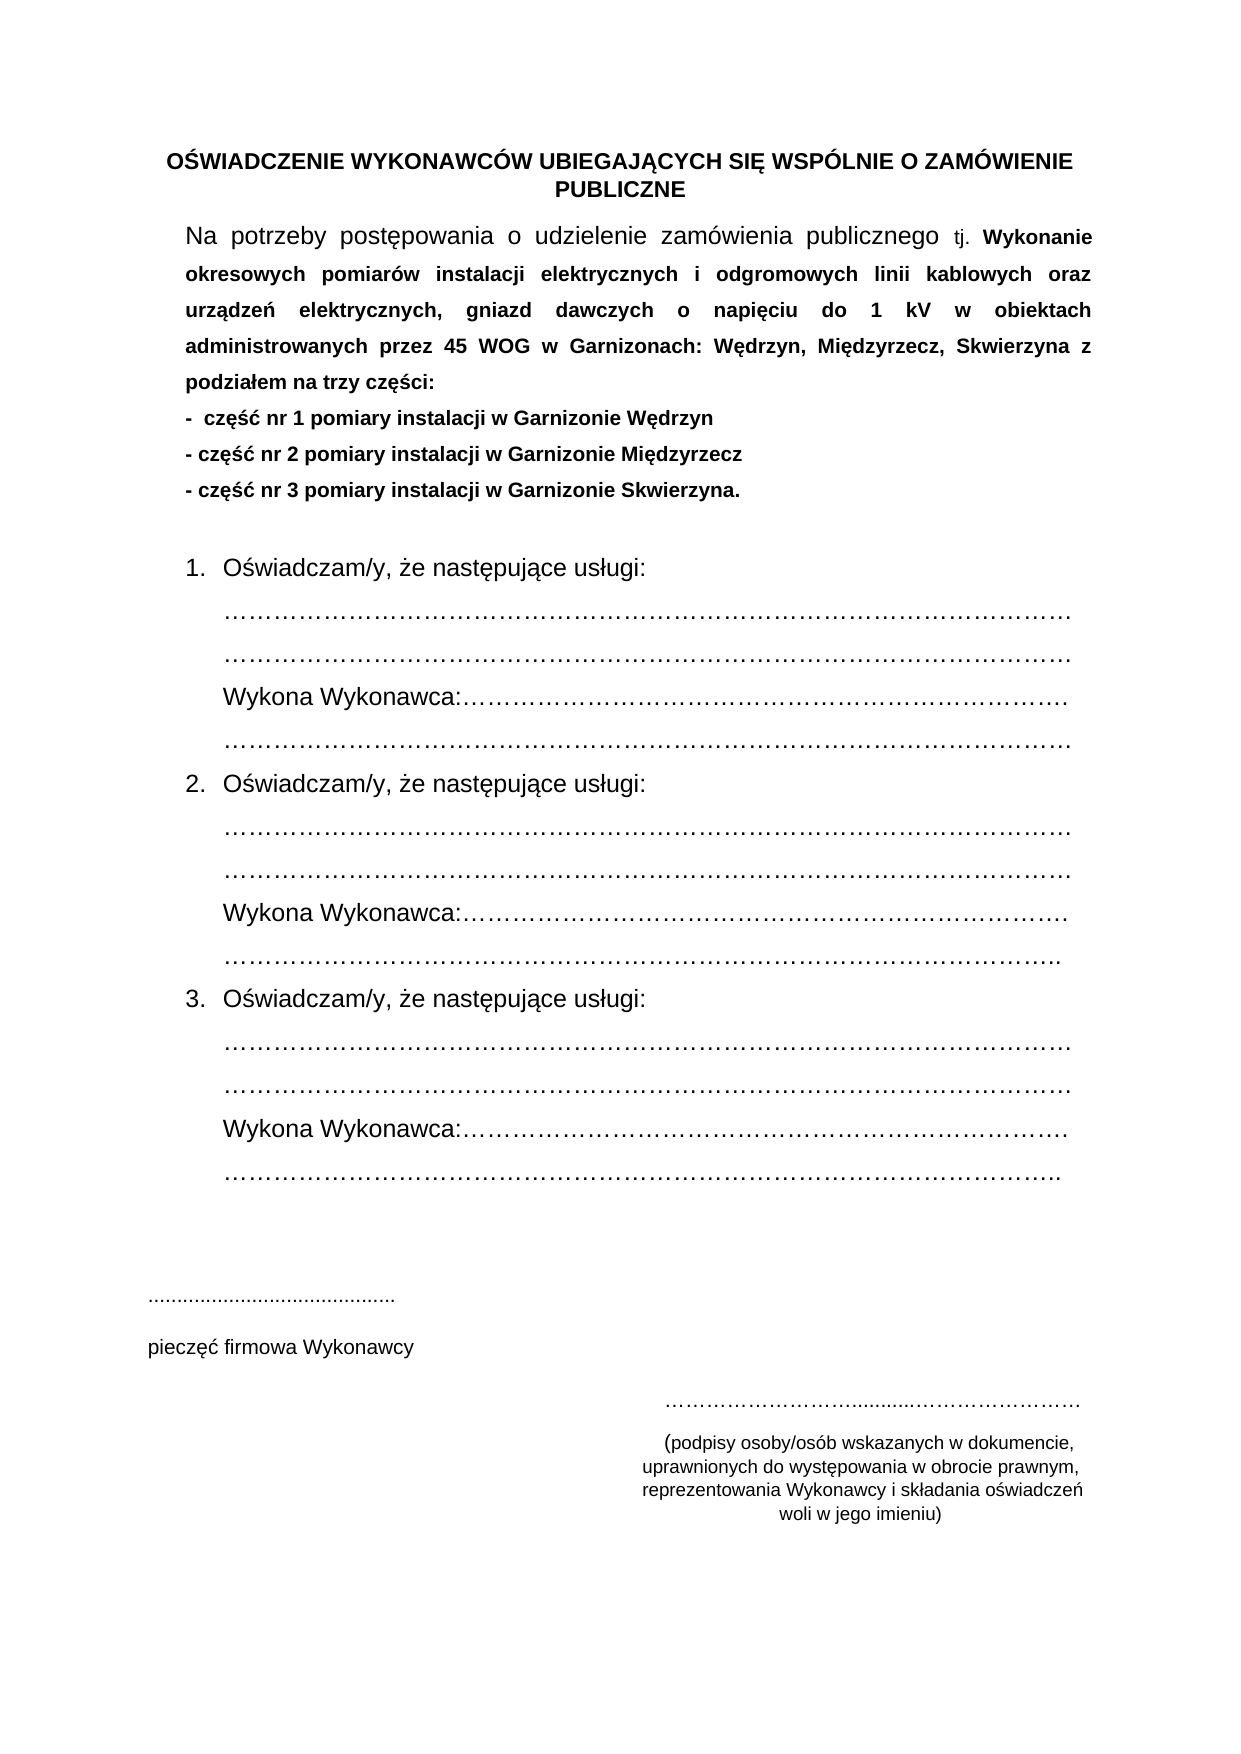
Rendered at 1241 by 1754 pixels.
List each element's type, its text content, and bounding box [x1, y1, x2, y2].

text reprezentowania Wykonawcy i składania oświadczeń [590, 1479, 1093, 1501]
text woli w jego imieniu) [738, 1502, 1093, 1524]
list - część nr 1 pomiary instalacji w Garnizonie Wędrzyn [185, 406, 1093, 429]
text OŚWIADCZENIE WYKONAWCÓW UBIEGAJĄCYCH SIĘ WSPÓLNIE O ZAMÓWIENIE PUBLICZNE [148, 148, 1093, 202]
text Wykona Wykonawca:………………………………………………………………. [223, 898, 1093, 927]
text …………………………………………………………………………………………………………………………………………………………………………………… [223, 812, 1093, 883]
text ………………………...........…………………… [148, 1388, 1093, 1412]
text Wykona Wykonawca:………………………………………………………………. [223, 682, 1093, 711]
list Na potrzeby postępowania o udzielenie zamówienia publicznego tj. Wykonanie okresowych pomiarów instalacji elektrycznych i odgromowych linii kablowych oraz urządzeń elektrycznych, gniazd dawczych o napięciu do 1 kV w obiektach administrowanych przez 45 WOG w Garnizonach: Wędrzyn, Międzyrzecz, Skwierzyna z podziałem na trzy części: [185, 221, 1093, 394]
text …………………………………………………………………………………………………………………………………………………………………………………… [223, 596, 1093, 668]
list - część nr 2 pomiary instalacji w Garnizonie Międzyrzecz [185, 442, 1093, 466]
text ………………………………………………………………………………………… [223, 725, 1093, 754]
text Wykona Wykonawca:………………………………………………………………. [223, 1113, 1093, 1142]
list Oświadczam/y, że następujące usługi: [185, 768, 1093, 797]
text uprawnionych do występowania w obrocie prawnym, [148, 1456, 1093, 1477]
list - część nr 3 pomiary instalacji w Garnizonie Skwierzyna. [185, 477, 1093, 501]
text pieczęć firmowa Wykonawcy [148, 1335, 1093, 1359]
list Oświadczam/y, że następujące usługi: [185, 984, 1093, 1013]
list Oświadczam/y, że następujące usługi: [185, 553, 1093, 582]
text (podpisy osoby/osób wskazanych w dokumencie, [148, 1430, 1093, 1454]
text ........................................... [148, 1282, 1093, 1306]
text ……………………………………………………………………………………….. [223, 941, 1093, 970]
text ……………………………………………………………………………………….. [223, 1157, 1093, 1185]
text …………………………………………………………………………………………………………………………………………………………………………………… [223, 1027, 1093, 1099]
